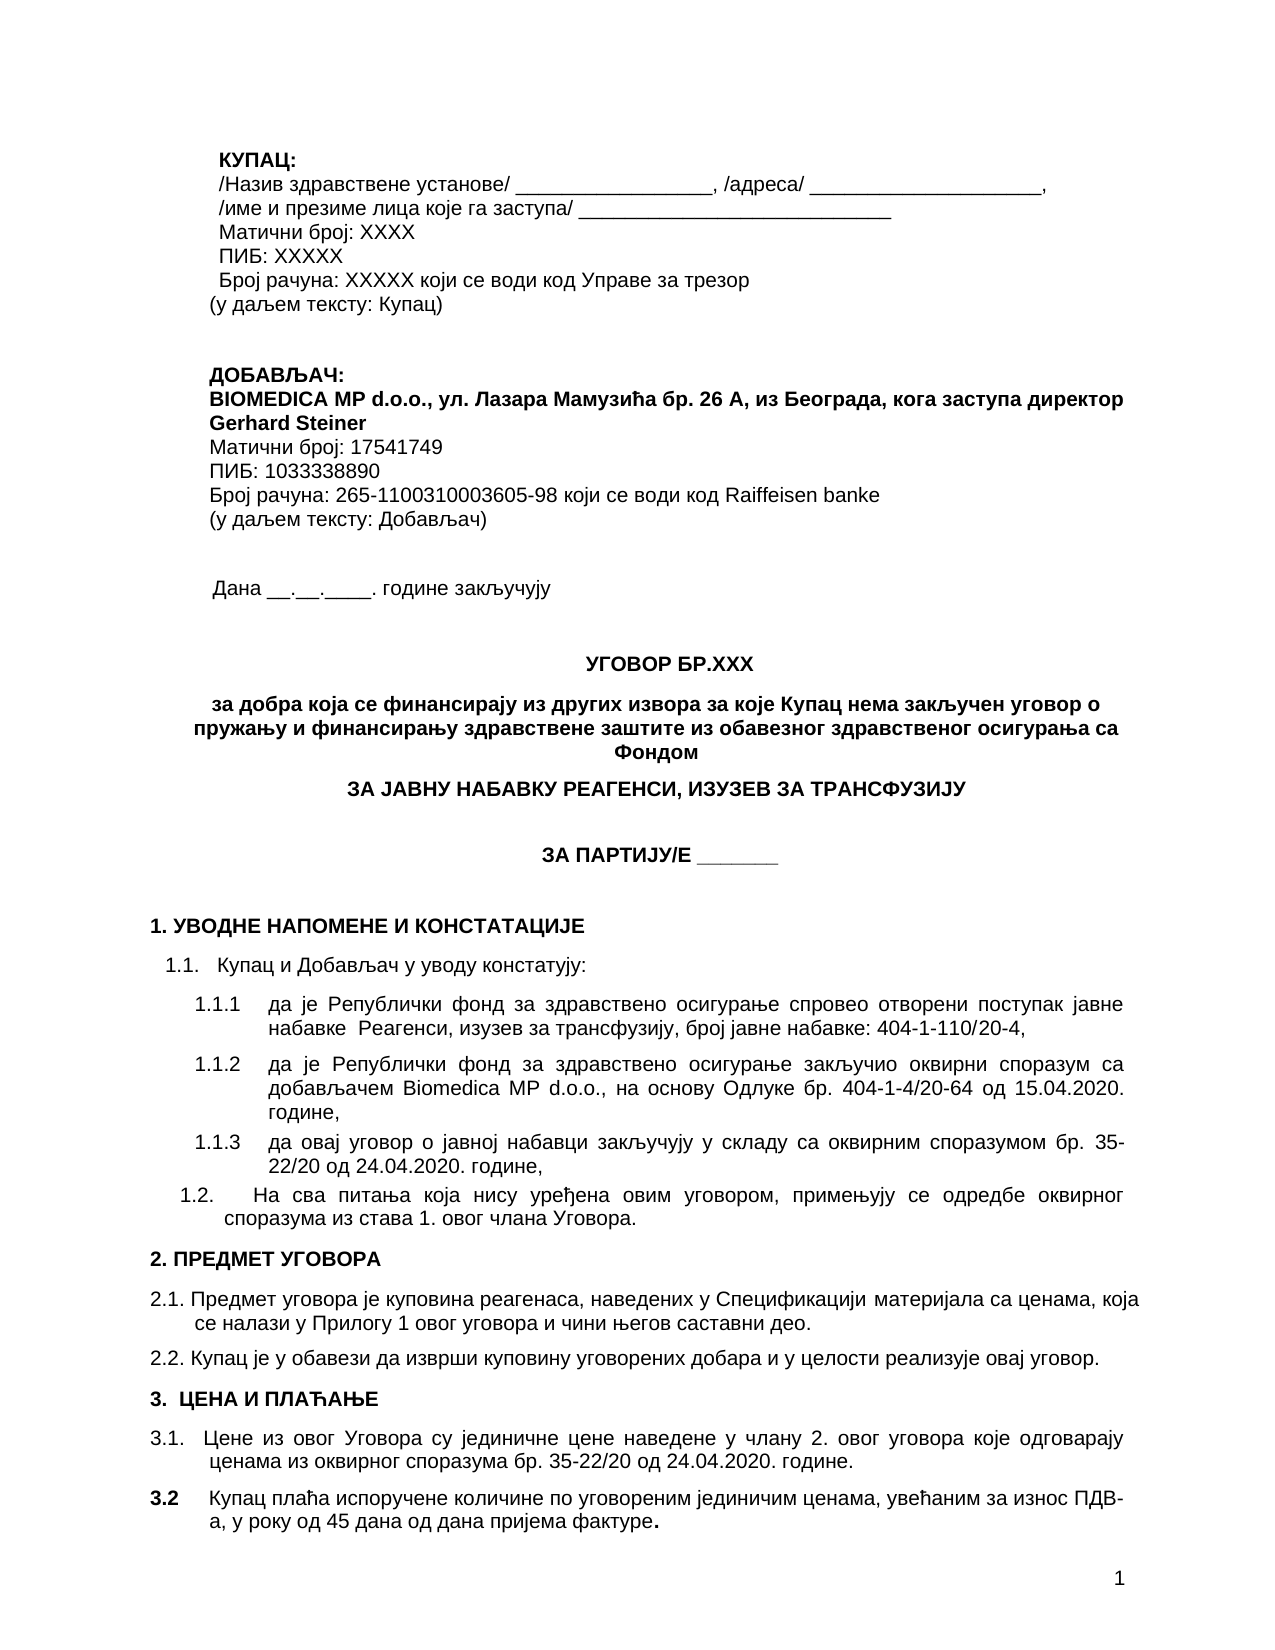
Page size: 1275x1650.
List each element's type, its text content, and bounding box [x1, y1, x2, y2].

text за добра која се финансирају из других извора за које Купац нема закључен уговор о пружању и финансирању здравствене заштите из обавезног здравственог осигурања са Фондом [187, 692, 1125, 764]
text ПИБ: 1033338890 [209, 459, 1125, 483]
text ПИБ: XXXXX [219, 243, 1125, 267]
list да је Републички фонд за здравствено осигурање закључио оквирни споразум са добављачем Biomedica MP d.o.o., на основу Одлуке бр. 404-1-4/20-64 од 15.04.2020. године, [194, 1052, 1125, 1124]
list да је Републички фонд за здравствено осигурање спровео отворени поступак јавне набавке Реагенси, изузев за трансфузију, број јавне набавке: 404-1-110/20-4, [194, 991, 1125, 1039]
text Број рачуна: XXXXX који се води код Управе за трезор [219, 267, 1125, 291]
text 2.1. Предмет уговора је куповина реагенаса, наведених у Спецификацији материјала са ценама, која се налази у Прилогу 1 овог уговора и чини његов саставни део. [150, 1287, 1139, 1335]
list да овај уговор о јавној набавци закључују у складу са оквирним споразумом бр. 35-22/20 од 24.04.2020. године, [194, 1130, 1125, 1178]
text Број рачуна: 265-1100310003605-98 који се води код Raiffeisen banke [209, 483, 1125, 507]
text 1. УВОДНЕ НАПОМЕНЕ И КОНСТАТАЦИЈЕ [150, 914, 1123, 938]
text Матични број: XXXX [219, 219, 1125, 243]
text ЗА ЈАВНУ НАБАВКУ РЕАГЕНСИ, ИЗУЗЕВ ЗА ТРАНСФУЗИЈУ [187, 777, 1125, 801]
text 1.1. Купац и Добављач у уводу констатују: [135, 955, 1125, 977]
text /Назив здравствене установе/ _________________, /адреса/ ____________________, /име и презиме лица које га заступа/ ___________________________ [219, 172, 1079, 219]
text УГОВОР БР.ХХХ [586, 653, 1125, 676]
text 2. ПРЕДМЕТ УГОВОРА [150, 1246, 1123, 1270]
text ДОБАВЉАЧ: [150, 363, 1125, 387]
text Дана __.__.____. године закључују [212, 576, 1125, 600]
text 3.2 Купац плаћа испоручене количине по уговореним јединичим ценама, увећаним за износ ПДВ-а, у року од 45 дана од дана пријема фактуре. [150, 1487, 1125, 1532]
text 3.1. Цене из овог Уговора су јединичне цене наведене у члану 2. овог уговора које одговарају ценама из оквирног споразума бр. 35-22/20 од 24.04.2020. године. [150, 1427, 1125, 1473]
text ЗА ПАРТИЈУ/Е _______ [197, 843, 1123, 867]
text 3. ЦЕНА И ПЛАЋАЊЕ [150, 1387, 1123, 1411]
text (у даљем тексту: Купац) [209, 291, 1125, 315]
text Матични број: 17541749 [209, 435, 1125, 459]
text КУПАЦ: [219, 148, 1125, 172]
text 2.2. Купац је у обавези да изврши куповину уговорених добара и у целости реализује овај уговор. [150, 1347, 1125, 1370]
text BIOMEDICA MP d.o.o., ул. Лазара Мамузића бр. 26 А, из Београда, кога заступа директор Gerhard Steiner [209, 387, 1125, 435]
text (у даљем тексту: Добављач) [209, 507, 1125, 531]
text 1.2. На сва питања која нису уређена овим уговором, примењују се одредбе оквирног споразума из става 1. овог члана Уговора. [179, 1184, 1125, 1230]
